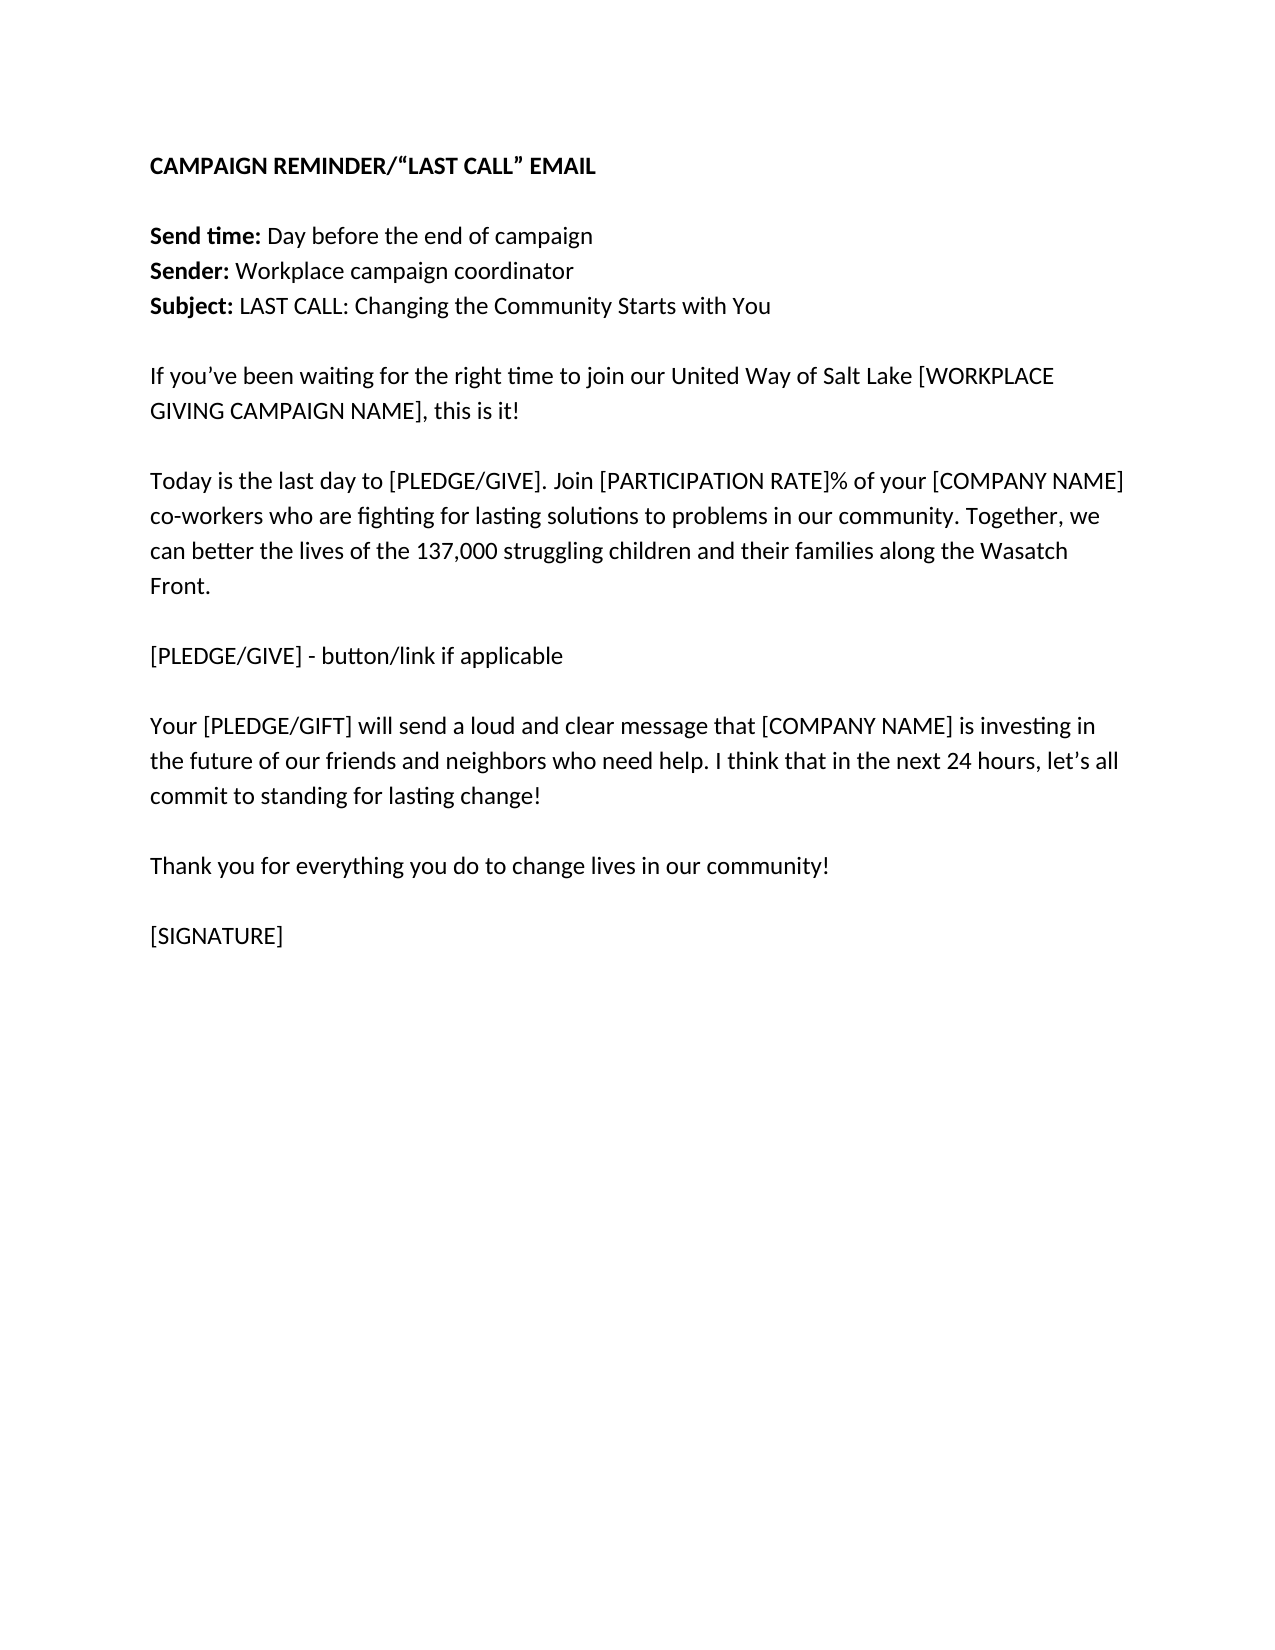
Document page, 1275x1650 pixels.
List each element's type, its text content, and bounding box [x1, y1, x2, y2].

text Send time: Day before the end of campaign [150, 220, 1125, 251]
text Thank you for everything you do to change lives in our community! [150, 850, 1125, 881]
text CAMPAIGN REMINDER/“LAST CALL” EMAIL [150, 150, 1125, 181]
text If you’ve been waiting for the right time to join our United Way of Salt Lake [WORKPLACE GIVING CAMPAIGN NAME], this is it! [150, 360, 1125, 426]
text Your [PLEDGE/GIFT] will send a loud and clear message that [COMPANY NAME] is investing in the future of our friends and neighbors who need help. I think that in the next 24 hours, let’s all commit to standing for lasting change! [150, 710, 1125, 811]
text Sender: Workplace campaign coordinator [150, 255, 1125, 286]
text [SIGNATURE] [150, 920, 1125, 951]
text Subject: LAST CALL: Changing the Community Starts with You [150, 290, 1125, 321]
text [PLEDGE/GIVE] - button/link if applicable [150, 640, 1125, 671]
text Today is the last day to [PLEDGE/GIVE].​ Join [PARTICIPATION RATE]% of your [COMPANY NAME] co-workers who are fighting for lasting solutions to problems in our community. Together, we can better the lives of the 137,000 struggling children and their families along the Wasatch Front. [150, 465, 1125, 601]
